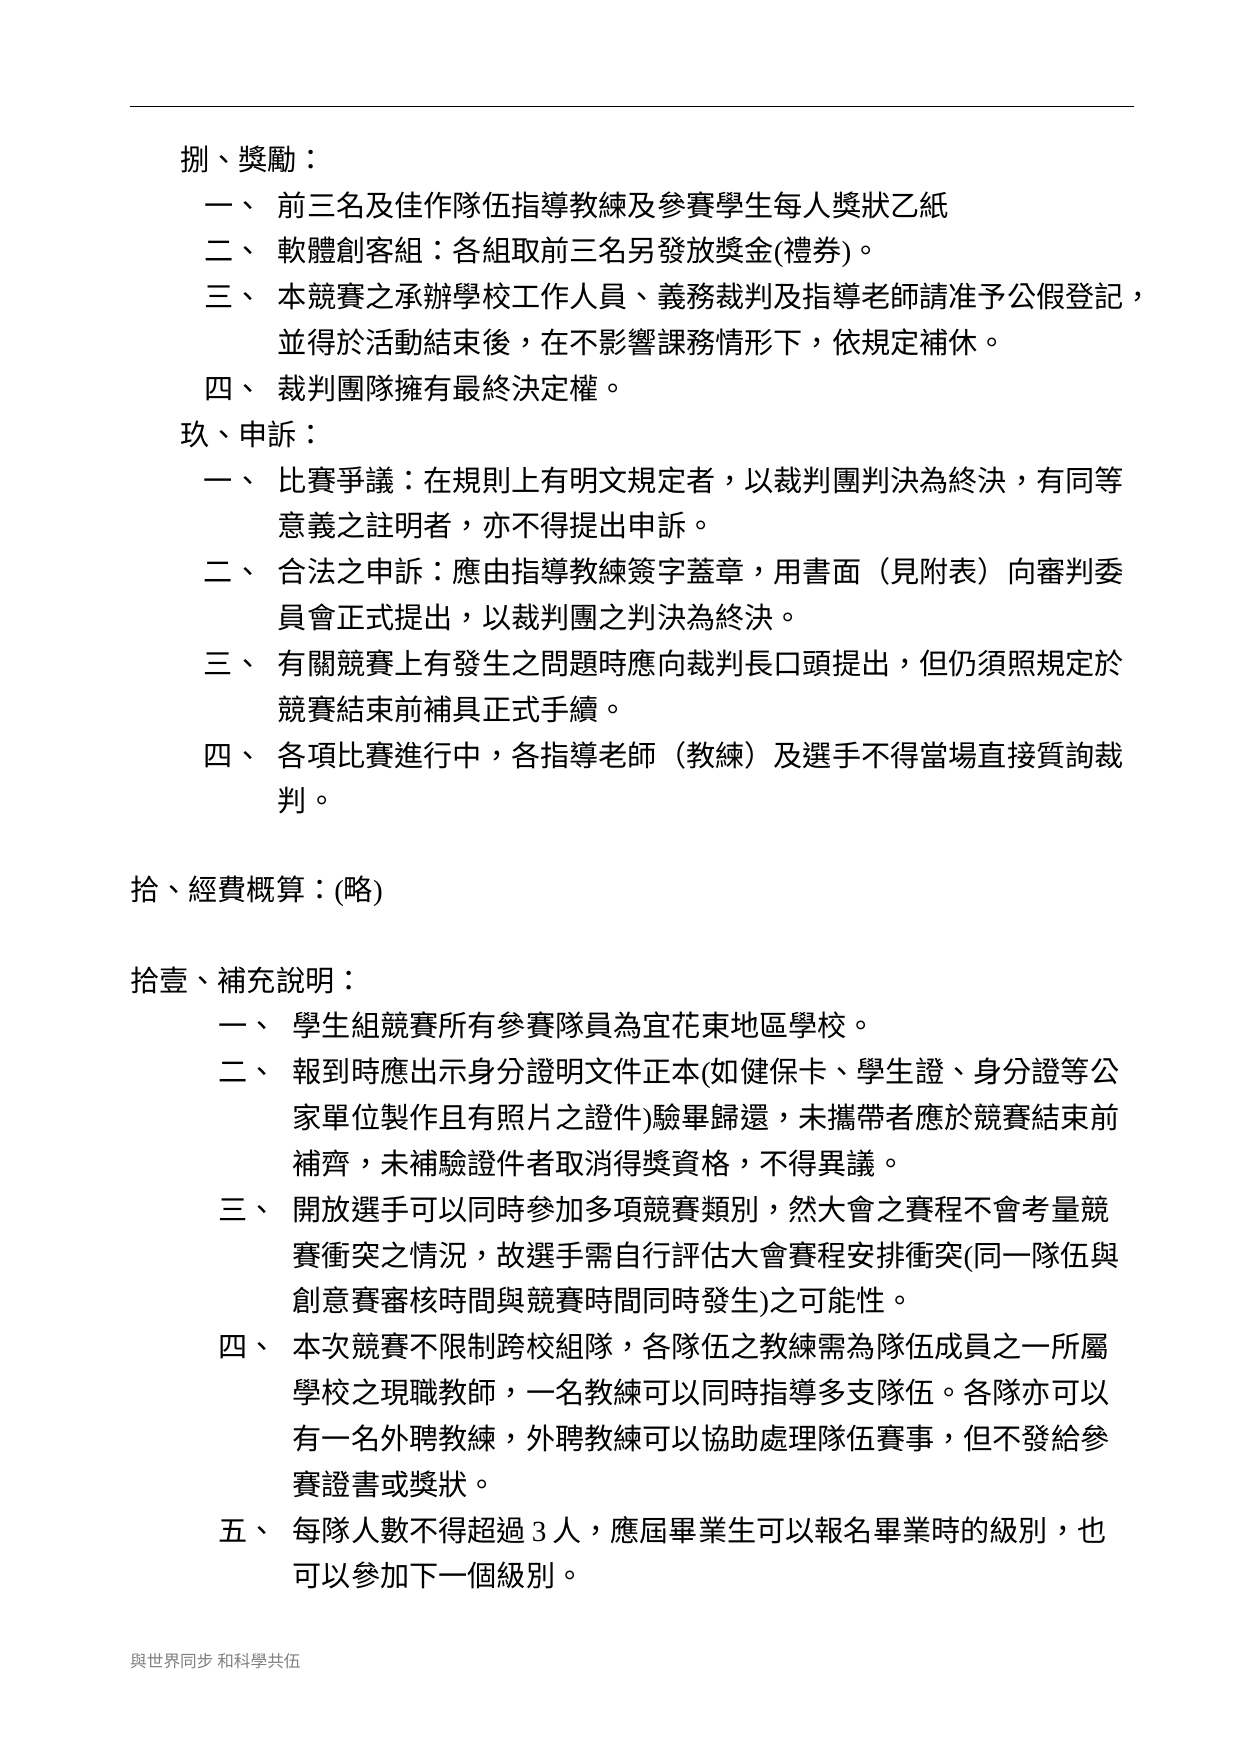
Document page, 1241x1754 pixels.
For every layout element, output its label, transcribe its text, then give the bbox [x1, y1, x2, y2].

list 本競賽之承辦學校工作人員、義務裁判及指導老師請准予公假登記，並得於活動結束後，在不影響課務情形下，依規定補休。 [204, 271, 1134, 363]
list 各項比賽進行中，各指導老師（教練）及選手不得當場直接質詢裁判。 [204, 729, 1134, 821]
list 學生組競賽所有參賽隊員為宜花東地區學校。 [218, 1000, 1134, 1046]
list 裁判團隊擁有最終決定權。 [204, 363, 1134, 408]
list 開放選手可以同時參加多項競賽類別，然大會之賽程不會考量競賽衝突之情況，故選手需自行評估大會賽程安排衝突(同一隊伍與創意賽審核時間與競賽時間同時發生)之可能性。 [218, 1183, 1134, 1321]
list 本次競賽不限制跨校組隊，各隊伍之教練需為隊伍成員之一所屬學校之現職教師，一名教練可以同時指導多支隊伍。各隊亦可以有一名外聘教練，外聘教練可以協助處理隊伍賽事，但不發給參賽證書或獎狀。 [218, 1321, 1134, 1504]
list 軟體創客組：各組取前三名另發放獎金(禮券)。 [204, 225, 1134, 271]
list 有關競賽上有發生之問題時應向裁判長口頭提出，但仍須照規定於競賽結束前補具正式手續。 [204, 638, 1134, 729]
list 每隊人數不得超過3人，應屆畢業生可以報名畢業時的級別，也可以參加下一個級別。 [218, 1504, 1134, 1596]
text 捌、獎勵： [180, 133, 1134, 179]
list 合法之申訴：應由指導教練簽字蓋章，用書面（見附表）向審判委員會正式提出，以裁判團之判決為終決。 [204, 546, 1134, 638]
text 玖、申訴： [180, 408, 1134, 454]
text 拾、經費概算：(略) [130, 850, 1134, 925]
text 拾壹、補充說明： [130, 954, 1134, 1000]
list 前三名及佳作隊伍指導教練及參賽學生每人獎狀乙紙 [204, 179, 1134, 225]
list 報到時應出示身分證明文件正本(如健保卡、學生證、身分證等公家單位製作且有照片之證件)驗畢歸還，未攜帶者應於競賽結束前補齊，未補驗證件者取消得獎資格，不得異議。 [218, 1046, 1134, 1183]
list 比賽爭議：在規則上有明文規定者，以裁判團判決為終決，有同等意義之註明者，亦不得提出申訴。 [204, 454, 1134, 546]
